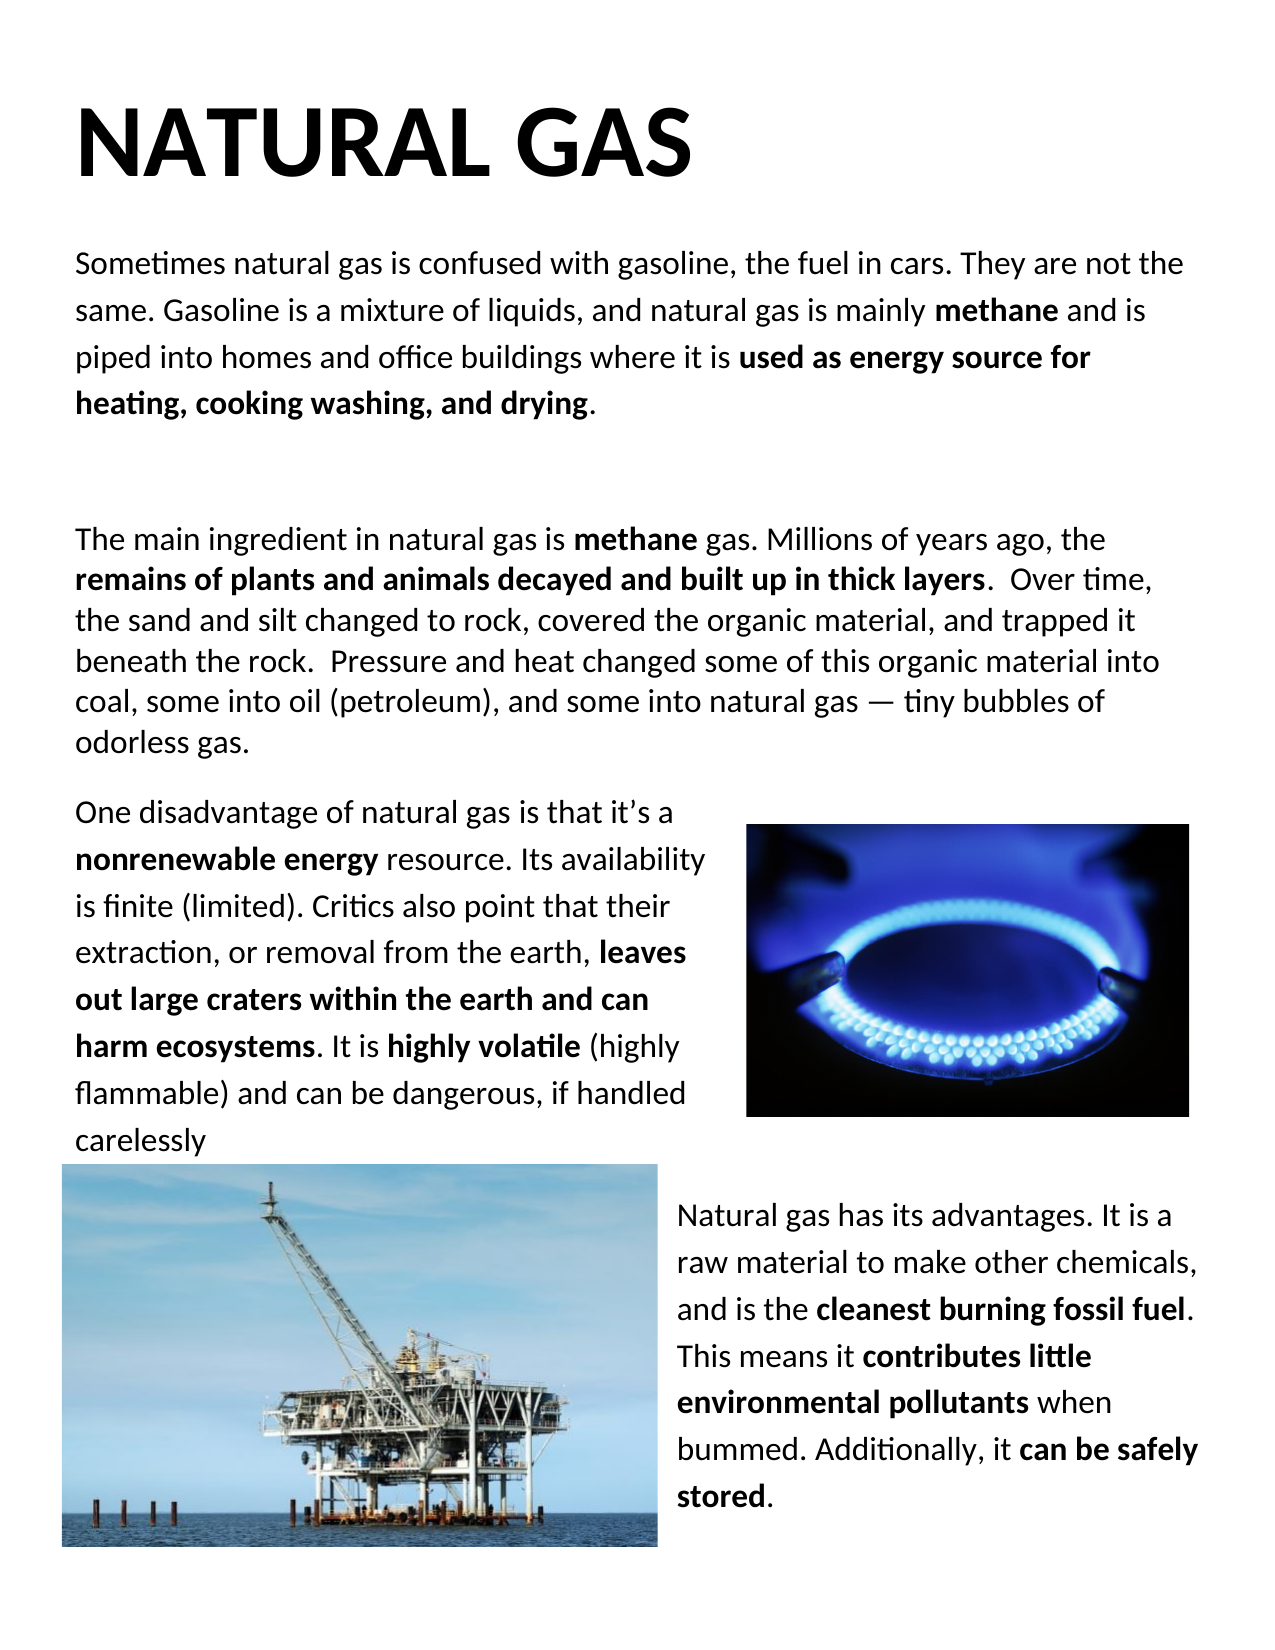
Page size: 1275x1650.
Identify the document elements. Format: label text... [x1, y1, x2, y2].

text NATURAL GAS [75, 75, 1200, 202]
text Natural gas has its advantages. It is a raw material to make other chemicals, and is the cleanest burning fossil fuel. This means it contributes little environmental pollutants when bummed. Additionally, it can be safely stored. [658, 1194, 1200, 1516]
picture [61, 1164, 658, 1545]
text Sometimes natural gas is confused with gasoline, the fuel in cars. They are not the same. Gasoline is a mixture of liquids, and natural gas is mainly methane and is piped into homes and office buildings where it is used as energy source for heating, cooking washing, and drying. [75, 242, 1200, 423]
picture [745, 824, 1189, 1116]
text The main ingredient in natural gas is methane gas. Millions of years ago, the remains of plants and animals decayed and built up in thick layers. Over time, the sand and silt changed to rock, covered the organic material, and trapped it beneath the rock. Pressure and heat changed some of this organic material into coal, some into oil (petroleum), and some into natural gas — tiny bubbles of odorless gas. [75, 518, 1200, 762]
